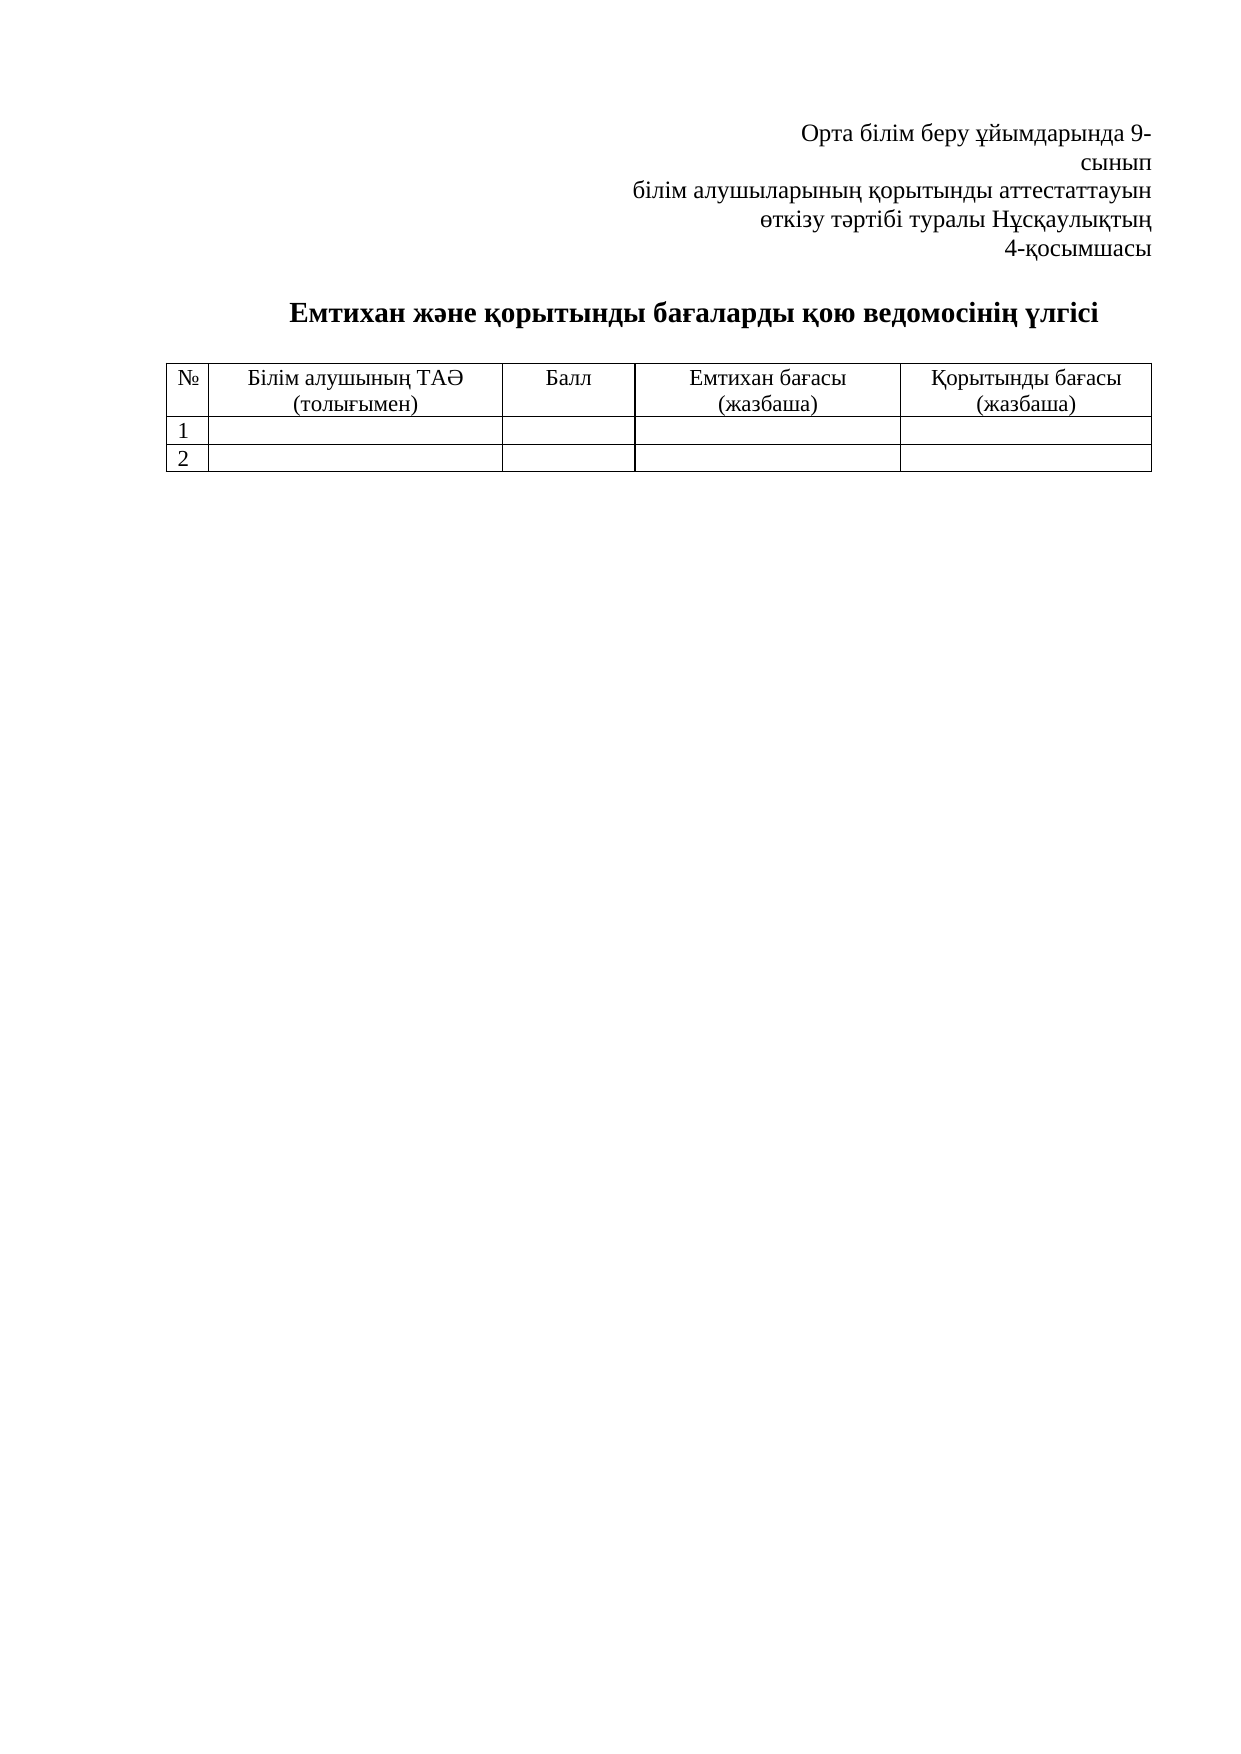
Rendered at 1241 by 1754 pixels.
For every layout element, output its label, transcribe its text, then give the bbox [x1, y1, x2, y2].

table_header Білім алушының ТАӘ (толығымен) [209, 364, 502, 416]
text білім алушыларының қорытынды аттестаттауын [177, 176, 1152, 204]
table_header Балл [503, 364, 634, 416]
table_header Қорытынды бағасы (жазбаша) [901, 364, 1151, 416]
table_cell [503, 445, 634, 471]
text 4-қосымшасы [177, 233, 1152, 262]
table_cell [636, 445, 900, 471]
table_cell [503, 417, 634, 444]
text Орта білім беру ұйымдарында 9-сынып [679, 118, 1152, 176]
table_header № [167, 364, 208, 416]
table_header Емтихан бағасы (жазбаша) [636, 364, 900, 416]
table_cell 1 [167, 417, 208, 444]
table_cell 2 [167, 445, 208, 471]
table_cell [636, 417, 900, 444]
table_cell [901, 445, 1151, 471]
text өткізу тәртібі туралы Нұсқаулықтың [177, 204, 1152, 233]
table_cell [901, 417, 1151, 444]
table_cell [209, 445, 502, 471]
text Емтихан және қорытынды бағаларды қою ведомосінің үлгісі [177, 295, 1152, 329]
table_cell [209, 417, 502, 444]
